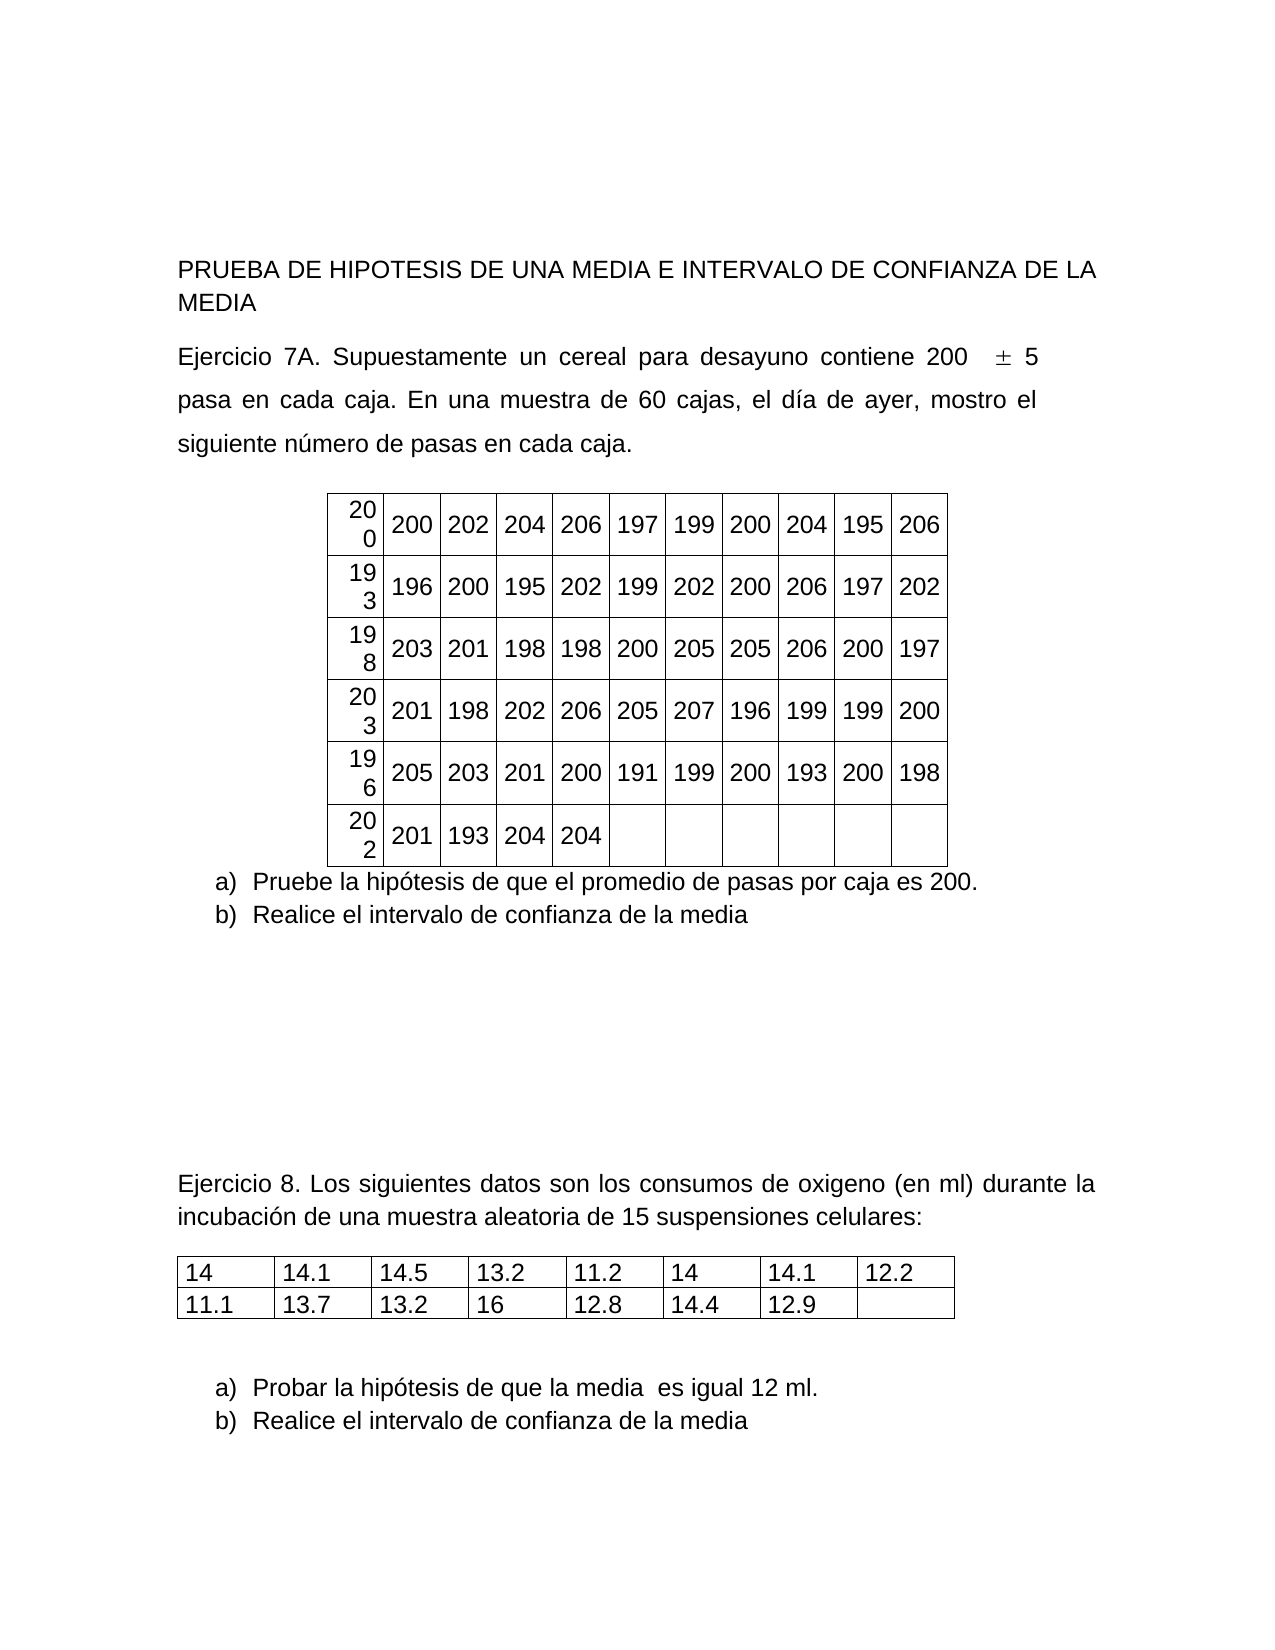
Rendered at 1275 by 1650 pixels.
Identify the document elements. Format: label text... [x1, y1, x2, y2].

table_cell 201 [384, 805, 440, 866]
table_header 11.2 [567, 1257, 663, 1287]
table_cell 193 [779, 742, 834, 803]
table_cell 205 [723, 618, 778, 679]
table_cell 201 [384, 680, 440, 741]
table_header 14.5 [372, 1257, 468, 1287]
table_cell 201 [497, 742, 552, 803]
table_cell 207 [666, 680, 722, 741]
table_cell 200 [723, 556, 778, 617]
table_cell 200 [835, 618, 891, 679]
list Probar la hipótesis de que la media es igual 12 ml. [215, 1373, 1098, 1402]
table_cell 203 [328, 680, 383, 741]
text PRUEBA DE HIPOTESIS DE UNA MEDIA E INTERVALO DE CONFIANZA DE LA MEDIA [177, 255, 1098, 317]
table_header 204 [497, 494, 552, 555]
table_cell 196 [723, 680, 778, 741]
table_cell 11.1 [178, 1288, 274, 1318]
table_cell 202 [553, 556, 609, 617]
table_cell 202 [892, 556, 947, 617]
table_cell 205 [610, 680, 665, 741]
table_header 206 [553, 494, 609, 555]
table_header 14 [178, 1257, 274, 1287]
table_cell 191 [610, 742, 665, 803]
table_cell 197 [835, 556, 891, 617]
table_cell 199 [610, 556, 665, 617]
table_header 199 [666, 494, 722, 555]
table_cell 200 [835, 742, 891, 803]
table_header 12.2 [858, 1257, 954, 1287]
table_cell [610, 805, 665, 866]
table_header 13.2 [469, 1257, 566, 1287]
table_header 200 [723, 494, 778, 555]
table_header 195 [835, 494, 891, 555]
table_header 204 [779, 494, 834, 555]
table_header 206 [892, 494, 947, 555]
table_cell 205 [666, 618, 722, 679]
table_cell 200 [892, 680, 947, 741]
table_cell 204 [553, 805, 609, 866]
table_cell 198 [441, 680, 496, 741]
table_header 197 [610, 494, 665, 555]
table_cell 202 [328, 805, 383, 866]
table_cell 206 [553, 680, 609, 741]
table_cell 206 [779, 556, 834, 617]
table_cell [892, 805, 947, 866]
table_cell 197 [892, 618, 947, 679]
table_cell 202 [497, 680, 552, 741]
table_cell 16 [469, 1288, 566, 1318]
table_cell [779, 805, 834, 866]
table_cell 199 [835, 680, 891, 741]
text Ejercicio 7A. Supuestamente un cereal para desayuno contiene 200 5 pasa en cada caja. En una muestra de 60 cajas, el día de ayer, mostro el siguiente número de pasas en cada caja. [177, 342, 1039, 457]
table_cell 200 [553, 742, 609, 803]
table_cell 200 [610, 618, 665, 679]
table_header 14.1 [275, 1257, 371, 1287]
table_cell 14.4 [664, 1288, 760, 1318]
table_cell 12.9 [761, 1288, 857, 1318]
table_cell 206 [779, 618, 834, 679]
table_cell 195 [497, 556, 552, 617]
table_cell [858, 1288, 954, 1318]
table_cell 198 [892, 742, 947, 803]
text Ejercicio 8. Los siguientes datos son los consumos de oxigeno (en ml) durante la incubación de una muestra aleatoria de 15 suspensiones celulares: [177, 1169, 1098, 1231]
table_cell 13.7 [275, 1288, 371, 1318]
table_cell 198 [497, 618, 552, 679]
table_header 14 [664, 1257, 760, 1287]
table_header 14.1 [761, 1257, 857, 1287]
table_cell 204 [497, 805, 552, 866]
table_cell 193 [328, 556, 383, 617]
list Realice el intervalo de confianza de la media [215, 1406, 1098, 1435]
table_header 200 [384, 494, 440, 555]
table_cell 199 [666, 742, 722, 803]
table_header 200 [328, 494, 383, 555]
table_cell 13.2 [372, 1288, 468, 1318]
table_cell 200 [441, 556, 496, 617]
table_cell 12.8 [567, 1288, 663, 1318]
table_cell 201 [441, 618, 496, 679]
table_cell 198 [553, 618, 609, 679]
table_cell 203 [441, 742, 496, 803]
table_cell [835, 805, 891, 866]
table_cell [723, 805, 778, 866]
table_cell 200 [723, 742, 778, 803]
table_cell [666, 805, 722, 866]
list Pruebe la hipótesis de que el promedio de pasas por caja es 200. [215, 867, 1098, 895]
table_cell 193 [441, 805, 496, 866]
table_cell 202 [666, 556, 722, 617]
list Realice el intervalo de confianza de la media [215, 900, 1098, 928]
table_header 202 [441, 494, 496, 555]
table_cell 196 [328, 742, 383, 803]
table_cell 198 [328, 618, 383, 679]
table_cell 203 [384, 618, 440, 679]
table_cell 196 [384, 556, 440, 617]
table_cell 199 [779, 680, 834, 741]
table_cell 205 [384, 742, 440, 803]
